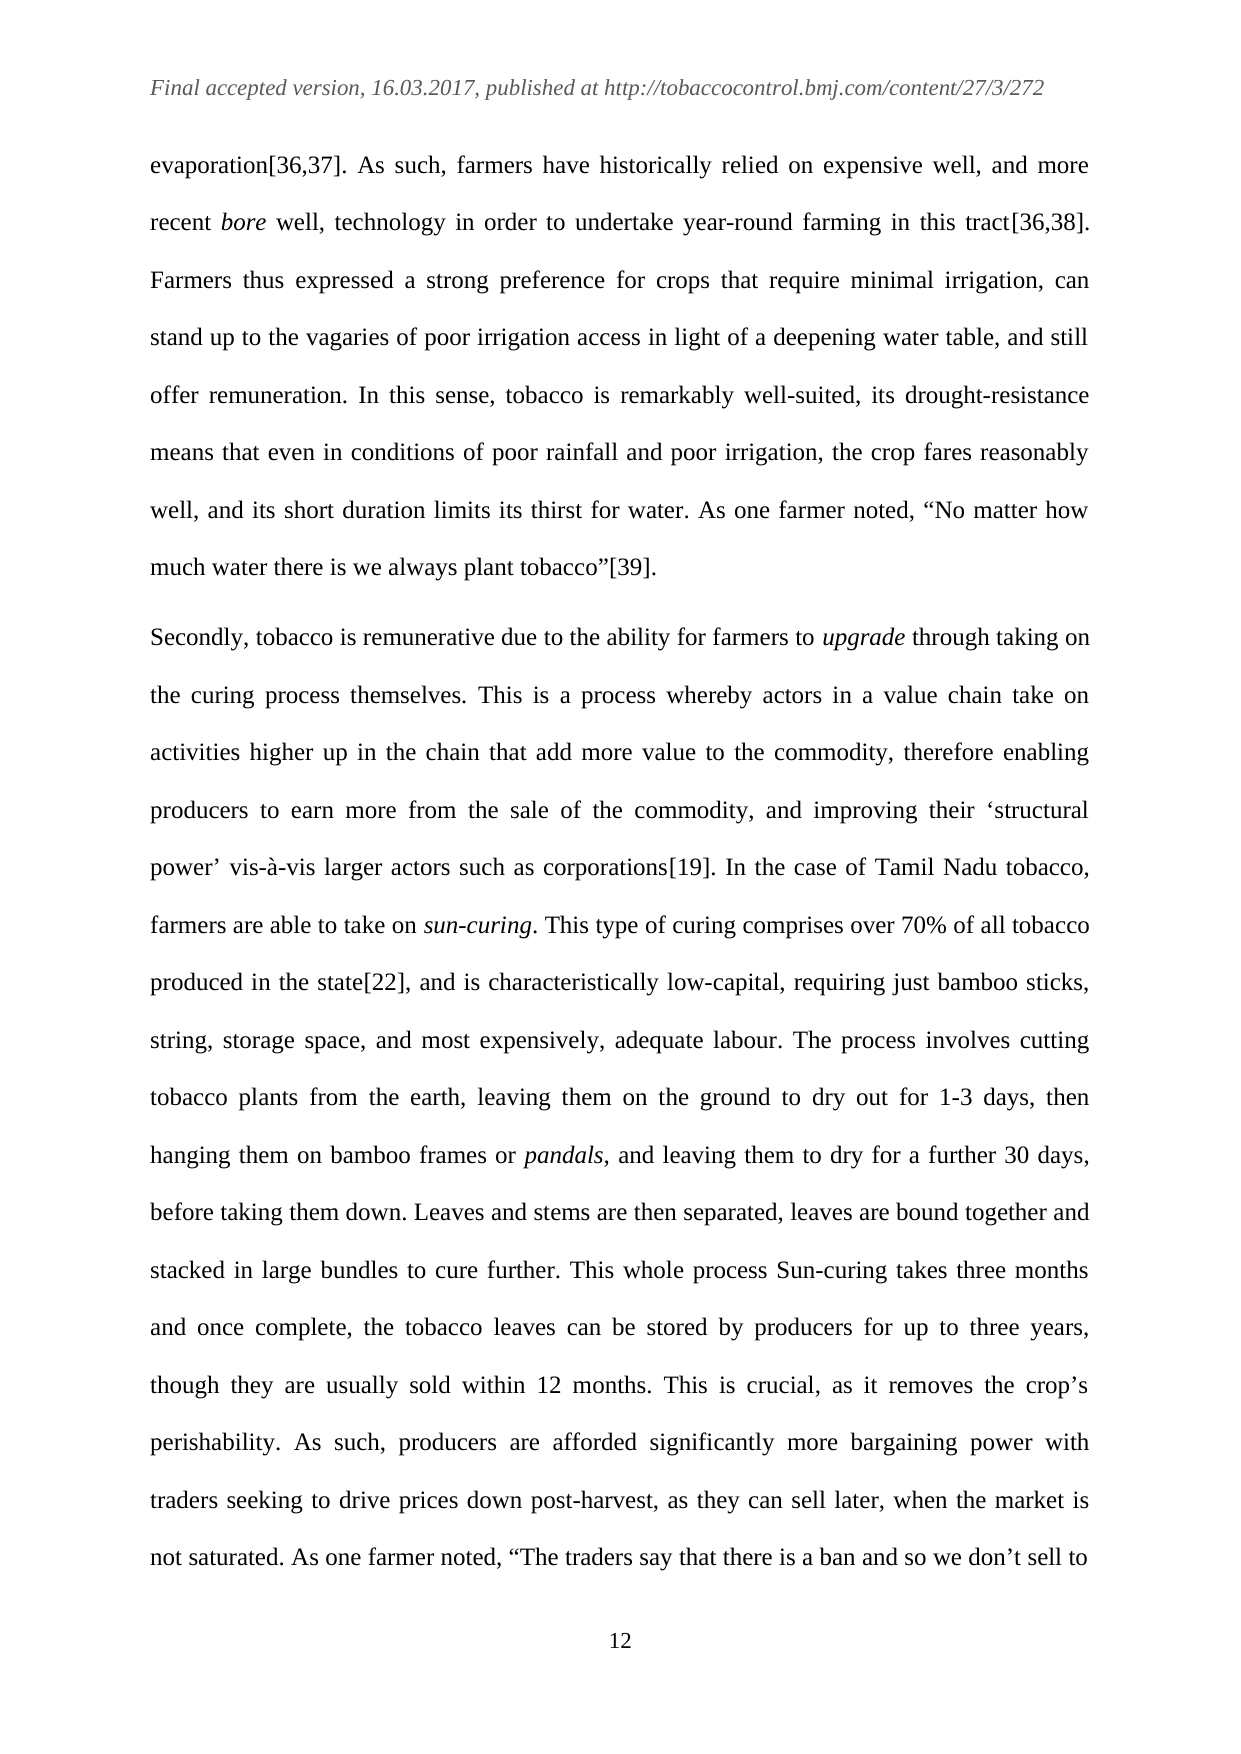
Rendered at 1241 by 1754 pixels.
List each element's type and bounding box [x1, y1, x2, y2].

text [150, 150, 1090, 581]
text [150, 622, 1090, 1571]
